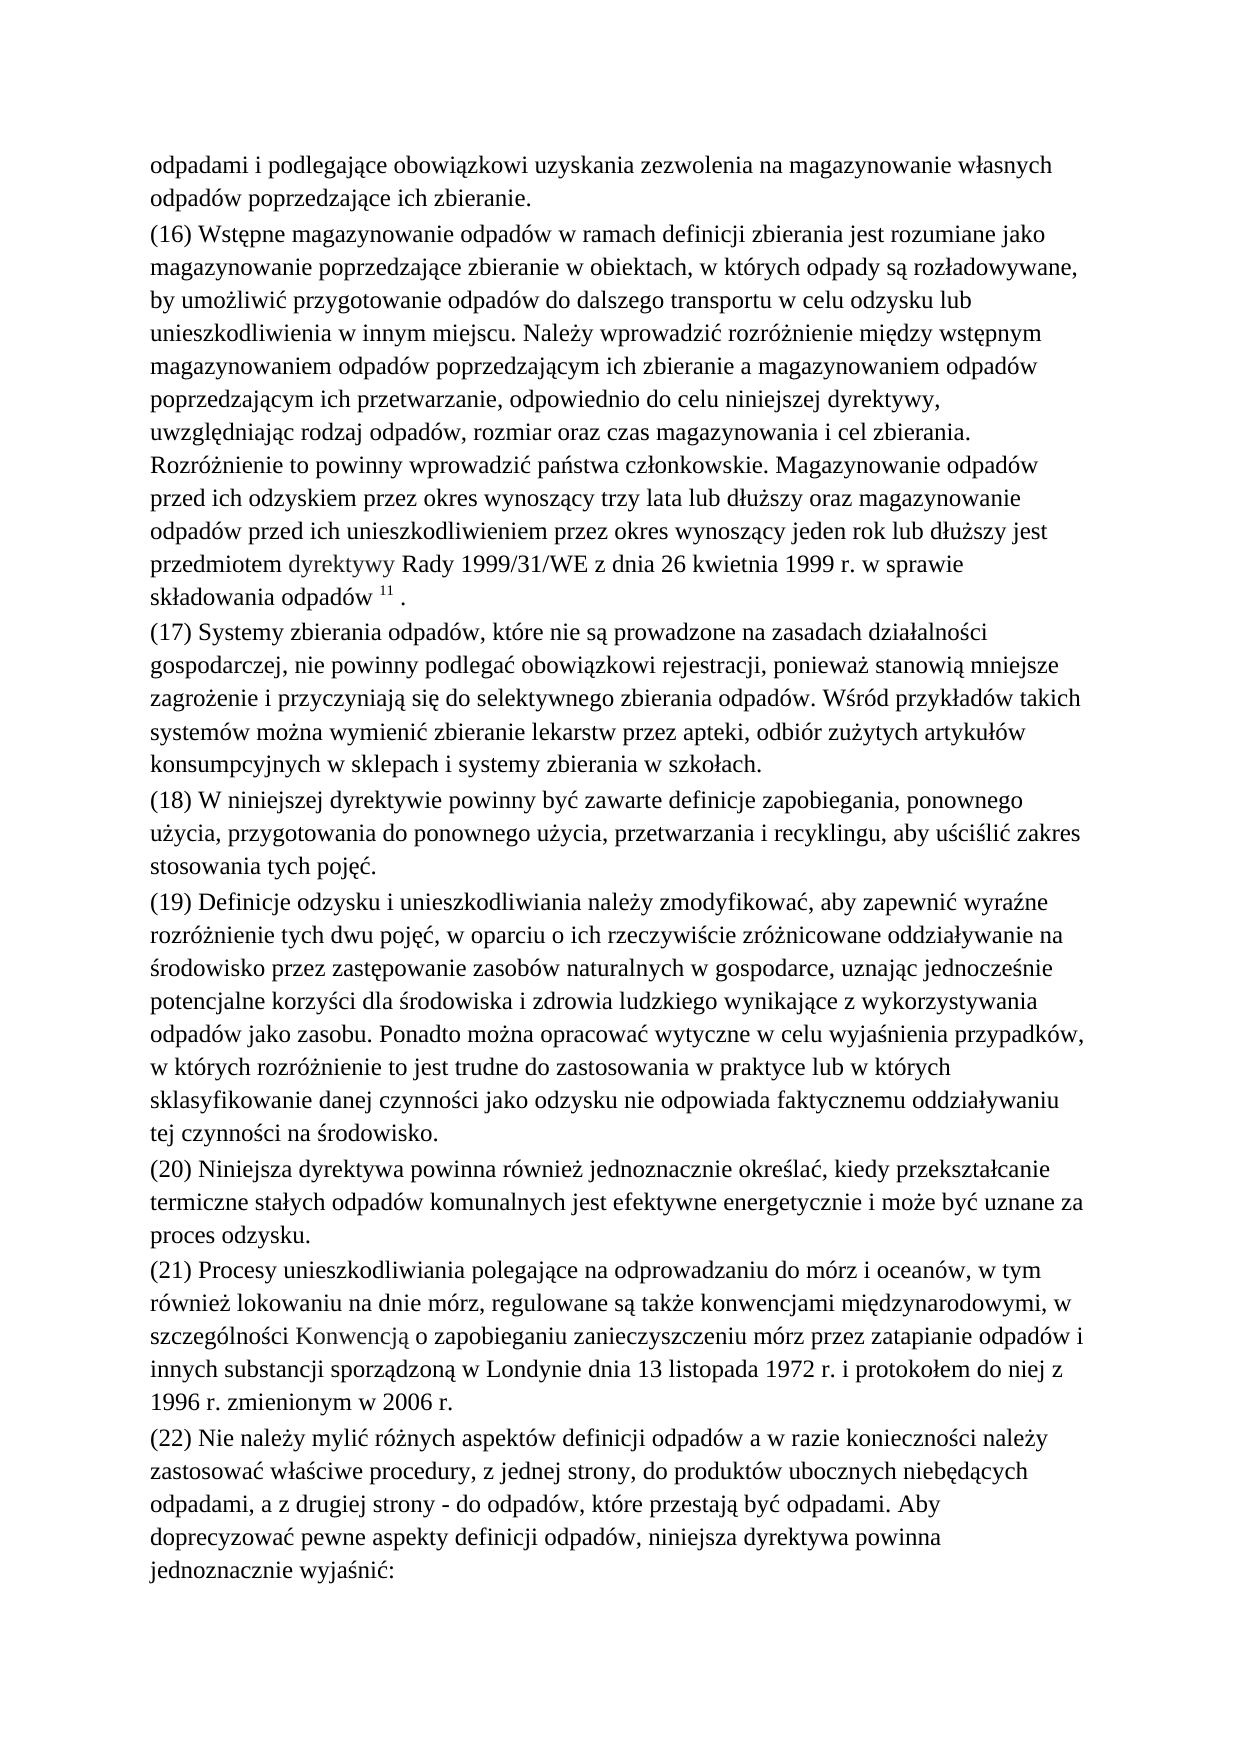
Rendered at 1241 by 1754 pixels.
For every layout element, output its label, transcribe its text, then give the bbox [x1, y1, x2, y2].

text (21) Procesy unieszkodliwiania polegające na odprowadzaniu do mórz i oceanów, w tym również lokowaniu na dnie mórz, regulowane są także konwencjami międzynarodowymi, w szczególności Konwencją o zapobieganiu zanieczyszczeniu mórz przez zatapianie odpadów i innych substancji sporządzoną w Londynie dnia 13 listopada 1972 r. i protokołem do niej z 1996 r. zmienionym w 2006 r. [150, 1255, 1090, 1416]
text (17) Systemy zbierania odpadów, które nie są prowadzone na zasadach działalności gospodarczej, nie powinny podlegać obowiązkowi rejestracji, ponieważ stanowią mniejsze zagrożenie i przyczyniają się do selektywnego zbierania odpadów. Wśród przykładów takich systemów można wymienić zbieranie lekarstw przez apteki, odbiór zużytych artykułów konsumpcyjnych w sklepach i systemy zbierania w szkołach. [150, 617, 1090, 778]
text (22) Nie należy mylić różnych aspektów definicji odpadów a w razie konieczności należy zastosować właściwe procedury, z jednej strony, do produktów ubocznych niebędących odpadami, a z drugiej strony - do odpadów, które przestają być odpadami. Aby doprecyzować pewne aspekty definicji odpadów, niniejsza dyrektywa powinna jednoznacznie wyjaśnić: [150, 1423, 1090, 1584]
text (19) Definicje odzysku i unieszkodliwiania należy zmodyfikować, aby zapewnić wyraźne rozróżnienie tych dwu pojęć, w oparciu o ich rzeczywiście zróżnicowane oddziaływanie na środowisko przez zastępowanie zasobów naturalnych w gospodarce, uznając jednocześnie potencjalne korzyści dla środowiska i zdrowia ludzkiego wynikające z wykorzystywania odpadów jako zasobu. Ponadto można opracować wytyczne w celu wyjaśnienia przypadków, w których rozróżnienie to jest trudne do zastosowania w praktyce lub w których sklasyfikowanie danej czynności jako odzysku nie odpowiada faktycznemu oddziaływaniu tej czynności na środowisko. [150, 887, 1090, 1147]
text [150, 150, 1090, 212]
text (20) Niniejsza dyrektywa powinna również jednoznacznie określać, kiedy przekształcanie termiczne stałych odpadów komunalnych jest efektywne energetycznie i może być uznane za proces odzysku. [150, 1154, 1090, 1248]
text (18) W niniejszej dyrektywie powinny być zawarte definicje zapobiegania, ponownego użycia, przygotowania do ponownego użycia, przetwarzania i recyklingu, aby uściślić zakres stosowania tych pojęć. [150, 785, 1090, 880]
text (16) Wstępne magazynowanie odpadów w ramach definicji zbierania jest rozumiane jako magazynowanie poprzedzające zbieranie w obiektach, w których odpady są rozładowywane, by umożliwić przygotowanie odpadów do dalszego transportu w celu odzysku lub unieszkodliwienia w innym miejscu. Należy wprowadzić rozróżnienie między wstępnym magazynowaniem odpadów poprzedzającym ich zbieranie a magazynowaniem odpadów poprzedzającym ich przetwarzanie, odpowiednio do celu niniejszej dyrektywy, uwzględniając rodzaj odpadów, rozmiar oraz czas magazynowania i cel zbierania. Rozróżnienie to powinny wprowadzić państwa członkowskie. Magazynowanie odpadów przed ich odzyskiem przez okres wynoszący trzy lata lub dłuższy oraz magazynowanie odpadów przed ich unieszkodliwieniem przez okres wynoszący jeden rok lub dłuższy jest przedmiotem dyrektywy Rady 1999/31/WE z dnia 26 kwietnia 1999 r. w sprawie składowania odpadów 11 . [150, 219, 1090, 611]
